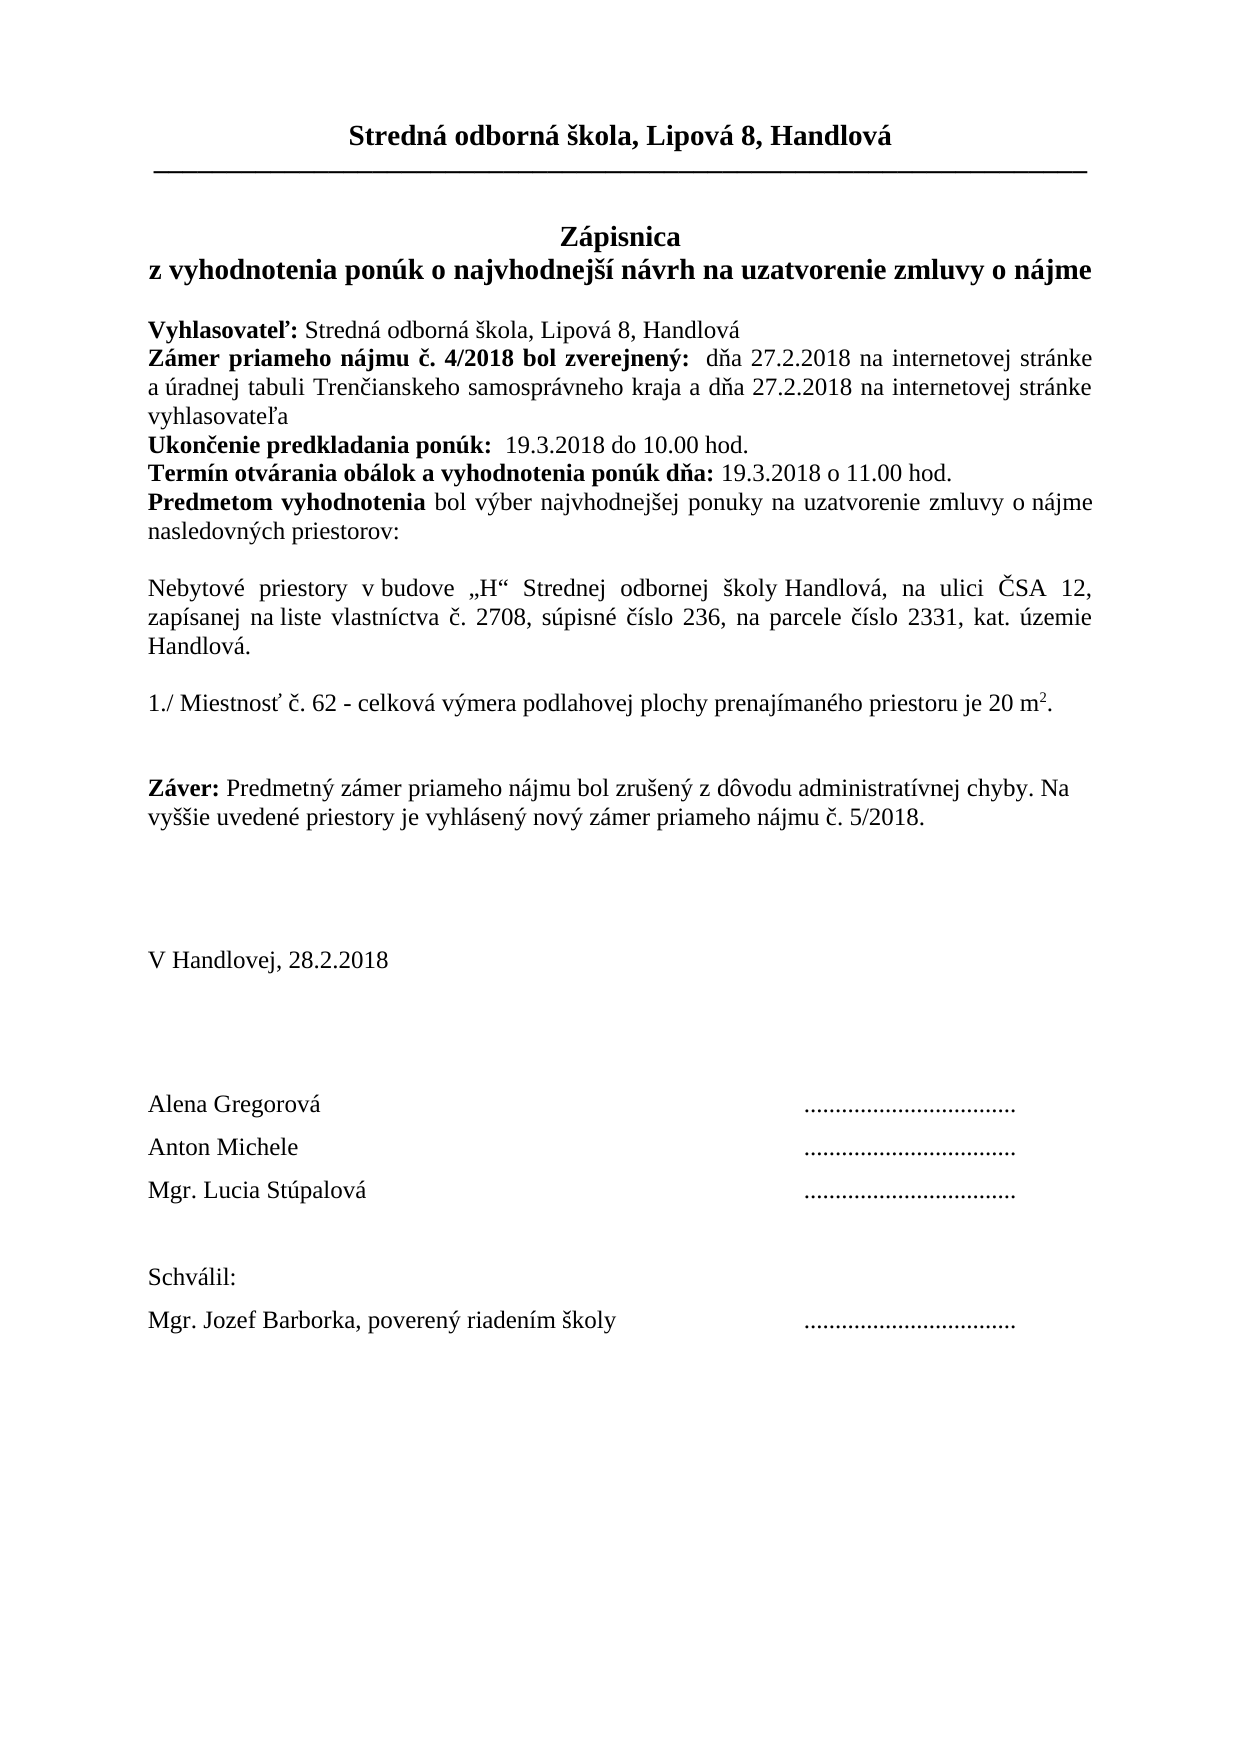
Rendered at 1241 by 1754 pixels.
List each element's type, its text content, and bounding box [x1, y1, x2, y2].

text Predmetom vyhodnotenia bol výber najvhodnejšej ponuky na uzatvorenie zmluvy o nájme nasledovných priestorov: [148, 487, 1093, 545]
text Vyhlasovateľ: Stredná odborná škola, Lipová 8, Handlová [148, 315, 1093, 343]
text Ukončenie predkladania ponúk: 19.3.2018 do 10.00 hod. [148, 430, 1093, 458]
text –––––––––––––––––––––––––––––––––––––––––––––––––––––––––––––––– [148, 152, 1093, 185]
text Termín otvárania obálok a vyhodnotenia ponúk dňa: 19.3.2018 o 11.00 hod. [148, 458, 1093, 487]
text Mgr. Lucia Stúpalová .................................. [148, 1175, 1093, 1204]
text Zámer priameho nájmu č. 4/2018 bol zverejnený: dňa 27.2.2018 na internetovej stránke a úradnej tabuli Trenčianskeho samosprávneho kraja a dňa 27.2.2018 na internetovej stránke vyhlasovateľa [148, 343, 1093, 430]
text Záver: Predmetný zámer priameho nájmu bol zrušený z dôvodu administratívnej chyby. Na vyššie uvedené priestory je vyhlásený nový zámer priameho nájmu č. 5/2018. [148, 773, 1093, 830]
text Schválil: [148, 1262, 1093, 1290]
text Zápisnica [148, 219, 1093, 252]
text z vyhodnotenia ponúk o najvhodnejší návrh na uzatvorenie zmluvy o nájme [148, 252, 1093, 286]
text V Handlovej, 28.2.2018 [148, 945, 1093, 974]
text Mgr. Jozef Barborka, poverený riadením školy .................................. [148, 1305, 1093, 1333]
text Alena Gregorová .................................. [148, 1089, 1093, 1118]
text 1./ Miestnosť č. 62 - celková výmera podlahovej plochy prenajímaného priestoru je 20 m2. [148, 688, 1093, 717]
text Stredná odborná škola, Lipová 8, Handlová [148, 118, 1093, 152]
text Anton Michele .................................. [148, 1132, 1093, 1161]
text Nebytové priestory v budove „H“ Strednej odbornej školy Handlová, na ulici ČSA 12, zapísanej na liste vlastníctva č. 2708, súpisné číslo 236, na parcele číslo 2331, kat. územie Handlová. [148, 573, 1093, 660]
